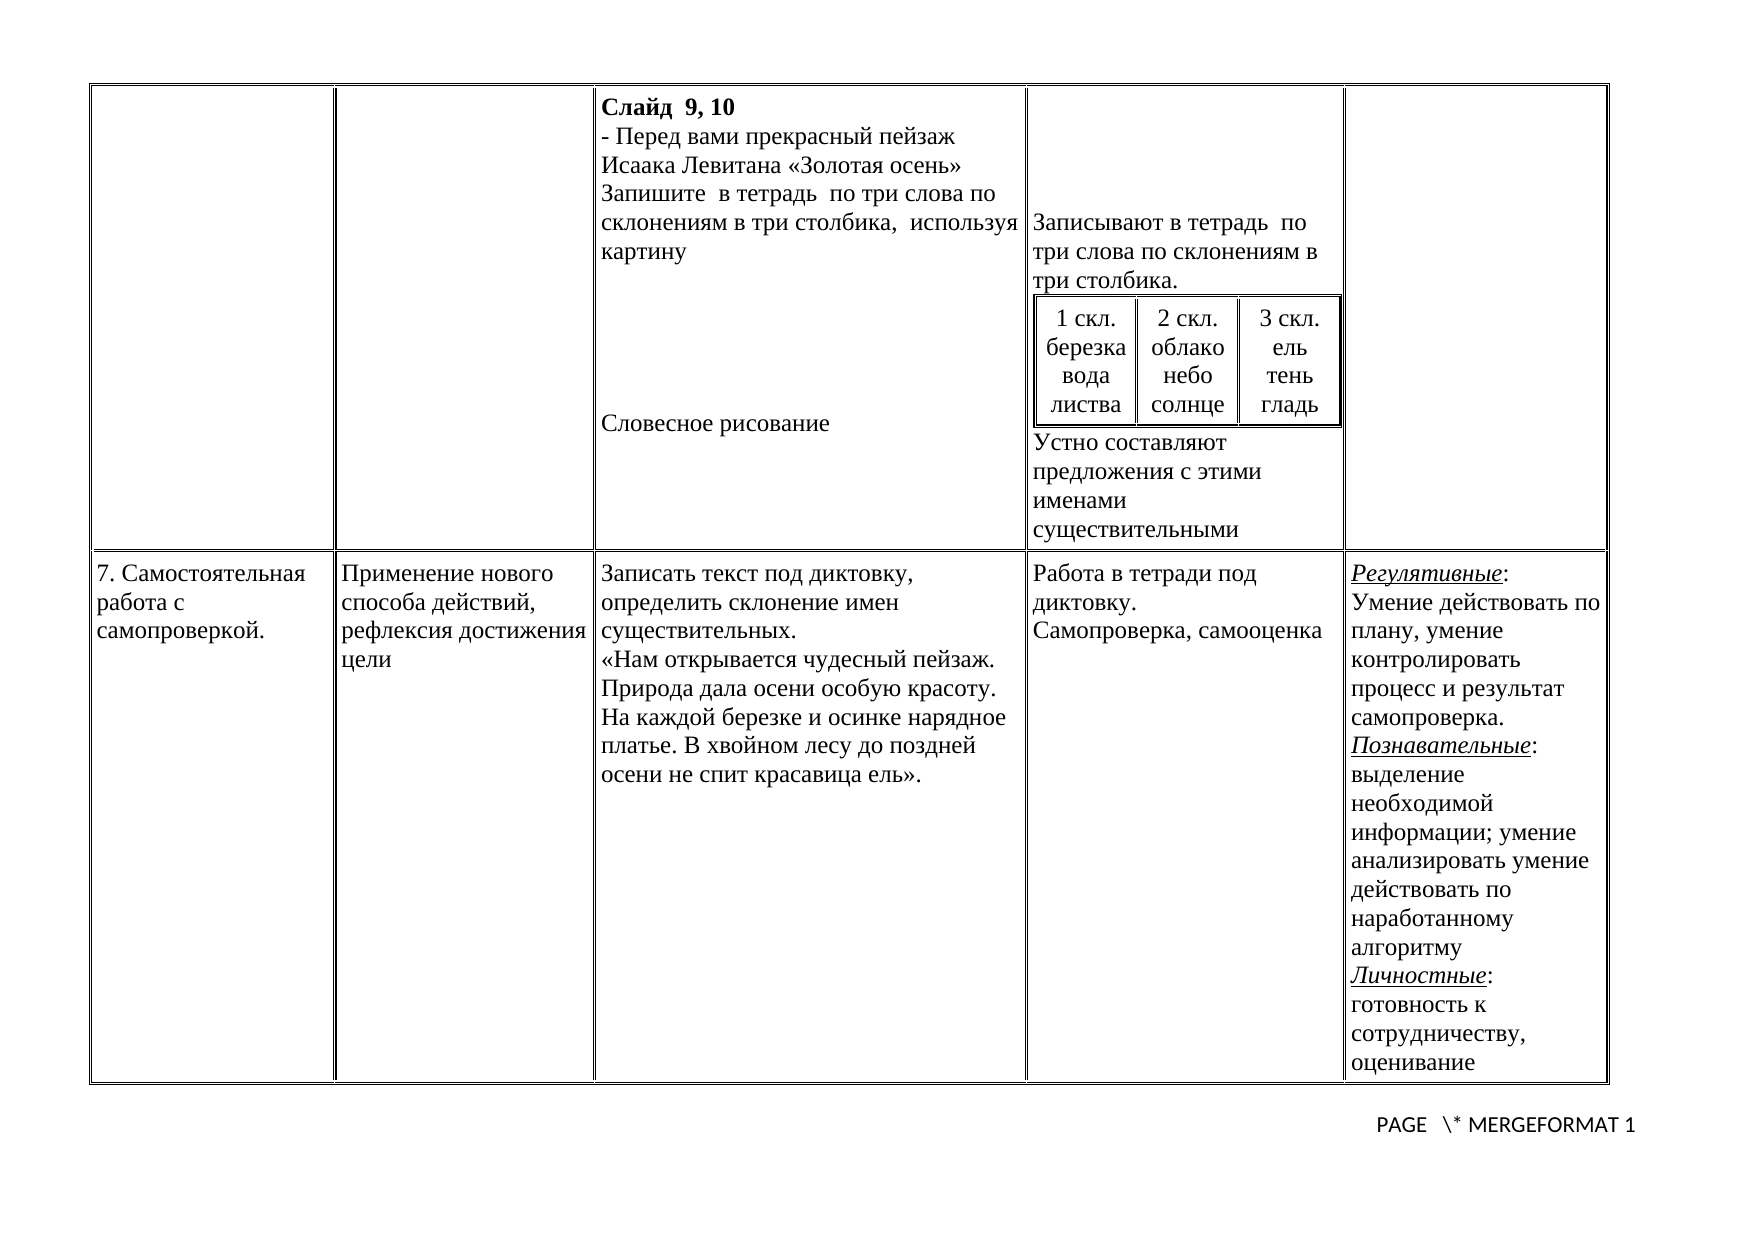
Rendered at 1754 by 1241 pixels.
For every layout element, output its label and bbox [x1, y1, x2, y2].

table_cell [1345, 86, 1606, 549]
table_cell [1026, 86, 1344, 549]
table_cell [1026, 552, 1344, 1082]
table_cell [335, 552, 594, 1082]
table_cell [335, 86, 594, 549]
table_cell [90, 549, 335, 1082]
table_cell [90, 84, 335, 549]
table_cell [595, 552, 1026, 1082]
table_cell [595, 86, 1026, 549]
table_cell [1345, 549, 1608, 1082]
